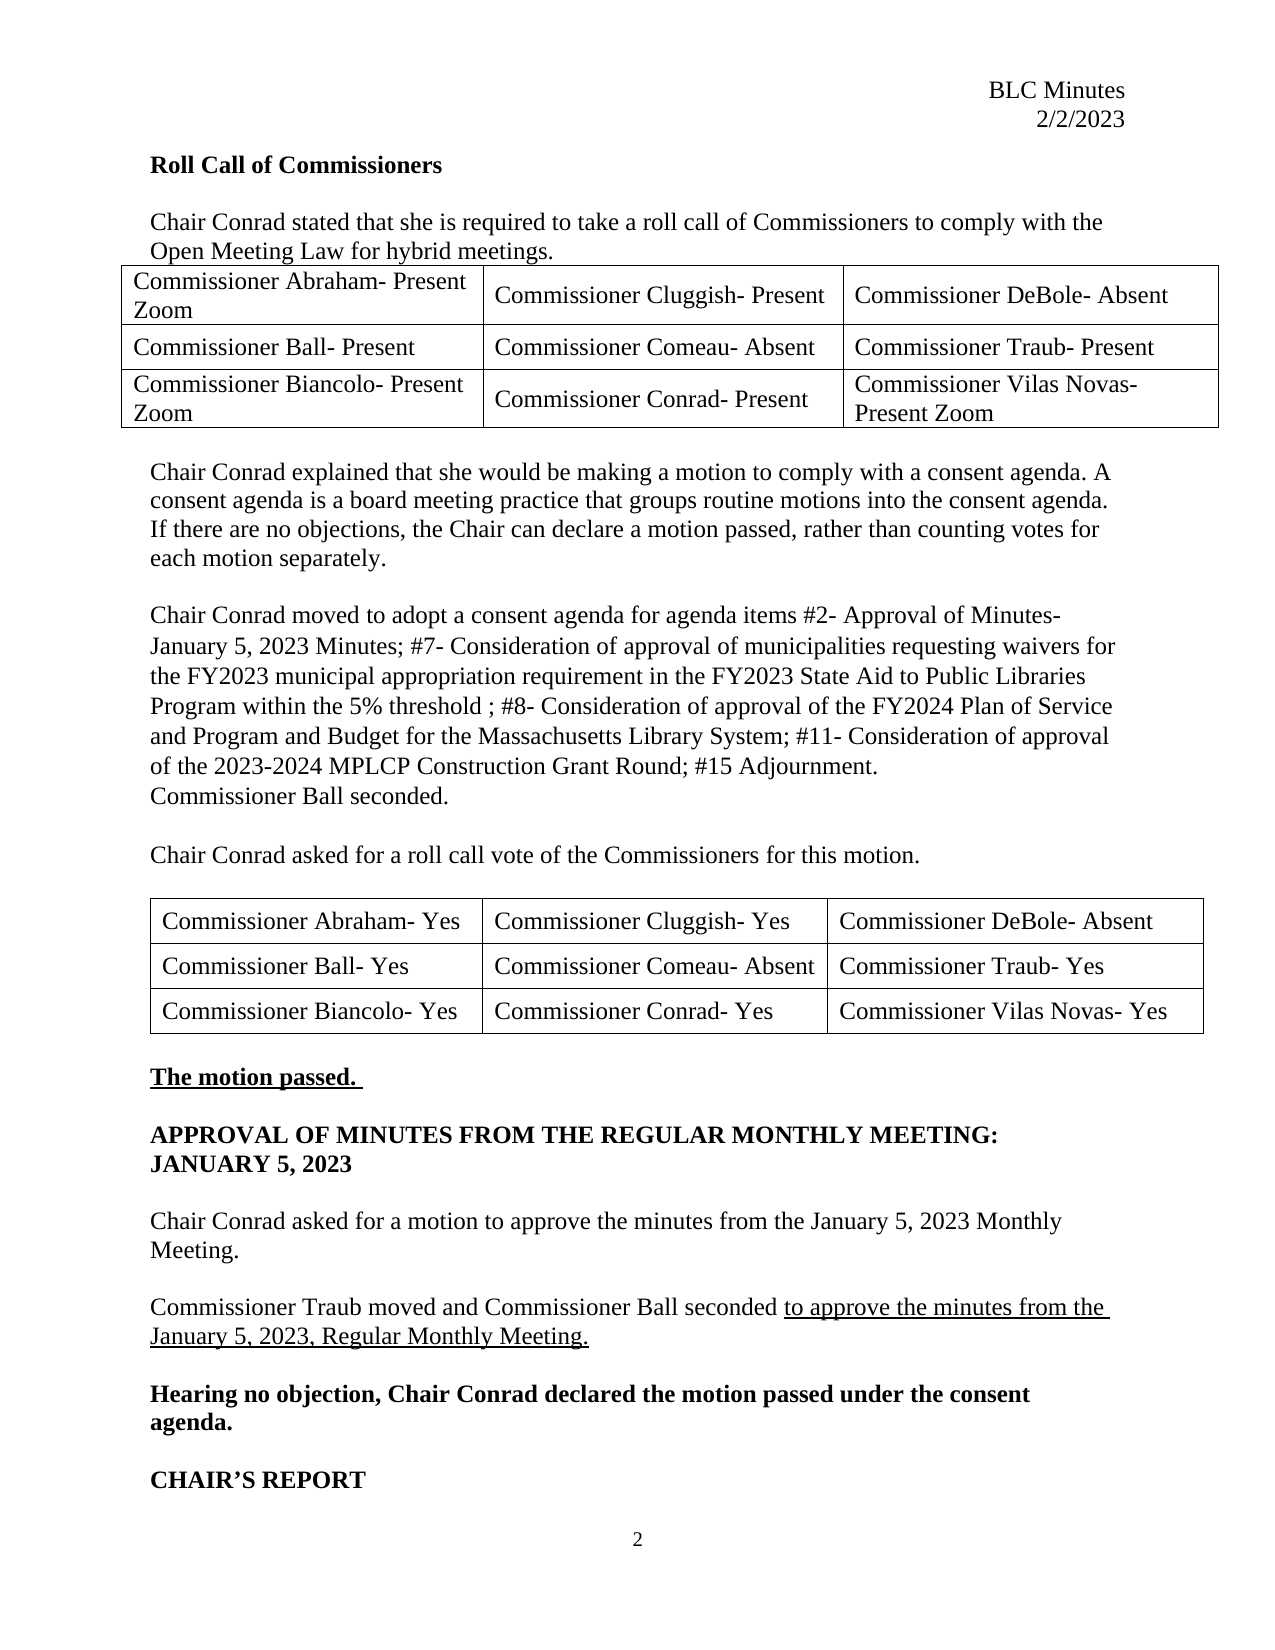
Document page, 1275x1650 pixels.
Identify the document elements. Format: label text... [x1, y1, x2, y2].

text Chair Conrad explained that she would be making a motion to comply with a consent agenda. A consent agenda is a board meeting practice that groups routine motions into the consent agenda. If there are no objections, the Chair can declare a motion passed, rather than counting votes for each motion separately. [150, 457, 1125, 572]
table_cell Commissioner Ball- Present [122, 325, 483, 368]
table_cell Commissioner Ball- Yes [151, 944, 482, 988]
table_header Commissioner Cluggish- Yes [483, 899, 827, 943]
text Commissioner Ball seconded. [150, 781, 1125, 810]
table_header Commissioner Abraham- Yes [151, 899, 482, 943]
text Hearing no objection, Chair Conrad declared the motion passed under the consent agenda. [150, 1379, 1125, 1436]
table_cell Commissioner Vilas Novas- Yes [828, 989, 1203, 1033]
text Chair Conrad stated that she is required to take a roll call of Commissioners to comply with the Open Meeting Law for hybrid meetings. [150, 207, 1125, 265]
text Chair Conrad asked for a roll call vote of the Commissioners for this motion. [150, 840, 1125, 869]
text The motion passed. [150, 1062, 1125, 1091]
table_header Commissioner Cluggish- Present [484, 266, 843, 323]
table_cell Commissioner Biancolo- Yes [151, 989, 482, 1033]
text Chair Conrad moved to adopt a consent agenda for agenda items #2- Approval of Minutes- January 5, 2023 Minutes; #7- Consideration of approval of municipalities requesting waivers for the FY2023 municipal appropriation requirement in the FY2023 State Aid to Public Libraries Program within the 5% threshold ; #8- Consideration of approval of the FY2024 Plan of Service and Program and Budget for the Massachusetts Library System; #11- Consideration of approval of the 2023-2024 MPLCP Construction Grant Round; #15 Adjournment. [150, 601, 1125, 780]
table_header Commissioner Abraham- Present Zoom [122, 266, 483, 323]
table_cell Commissioner Conrad- Present [484, 370, 843, 427]
table_cell Commissioner Comeau- Absent [483, 944, 827, 988]
table_cell Commissioner Conrad- Yes [483, 989, 827, 1033]
table_cell Commissioner Traub- Yes [828, 944, 1203, 988]
table_header Commissioner DeBole- Absent [828, 899, 1203, 943]
table_cell Commissioner Traub- Present [844, 325, 1218, 368]
table_cell Commissioner Vilas Novas- Present Zoom [844, 370, 1218, 427]
text Roll Call of Commissioners [150, 150, 1125, 179]
text Chair Conrad asked for a motion to approve the minutes from the January 5, 2023 Monthly Meeting. [150, 1206, 1125, 1264]
text Chair’s Report [150, 1465, 1125, 1494]
text Commissioner Traub moved and Commissioner Ball seconded to approve the minutes from the January 5, 2023, Regular Monthly Meeting. [150, 1292, 1125, 1350]
text Approval of Minutes from the regular monthly meeting: [150, 1120, 1125, 1149]
text January 5, 2023 [150, 1149, 1125, 1177]
table_cell Commissioner Biancolo- Present Zoom [122, 370, 483, 427]
table_header Commissioner DeBole- Absent [844, 266, 1218, 323]
table_cell Commissioner Comeau- Absent [484, 325, 843, 368]
